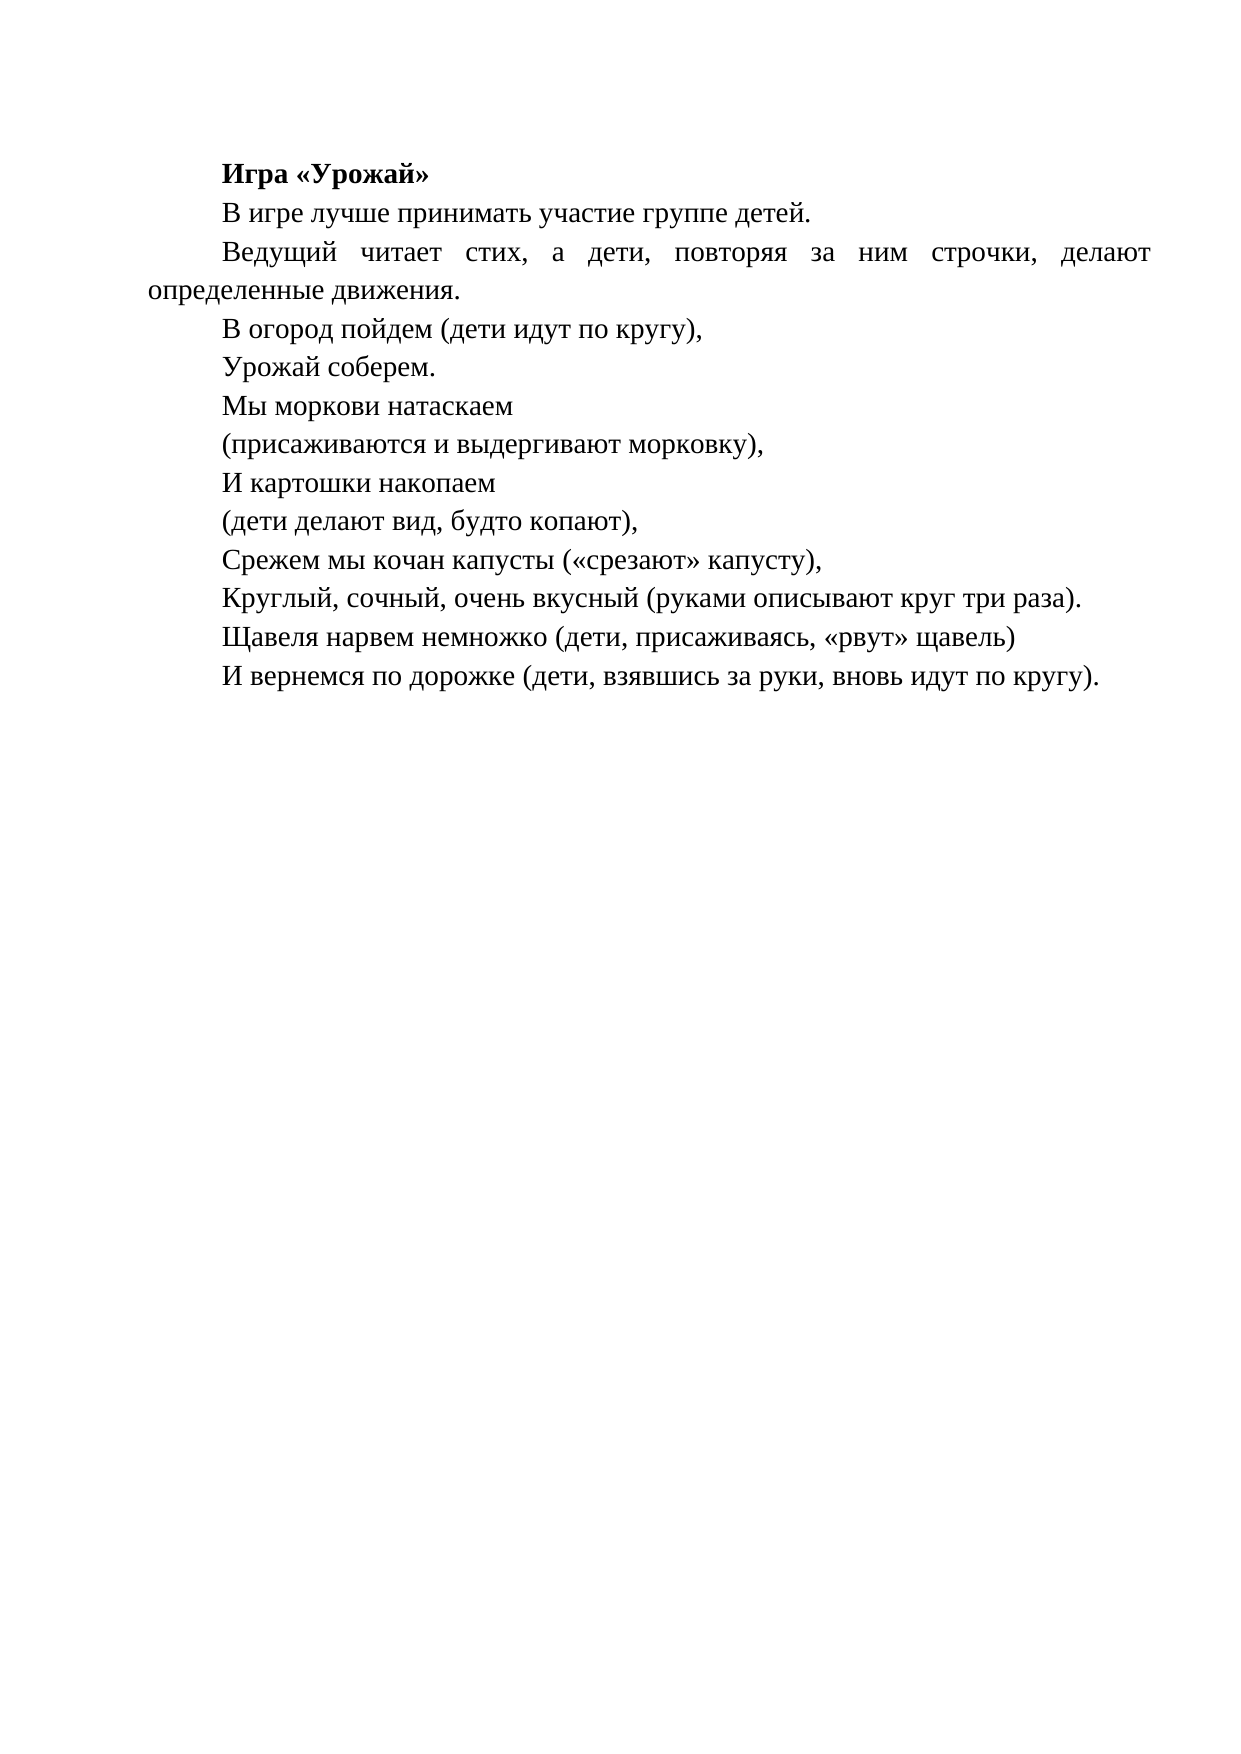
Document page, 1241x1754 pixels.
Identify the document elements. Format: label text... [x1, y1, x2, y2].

text Урожай соберем. [148, 349, 1152, 383]
text Мы моркови натаскаем [148, 388, 1152, 421]
text (присаживаются и выдергивают морковку), [148, 426, 1152, 460]
text Ведущий читает стих, а дети, повторяя за ним строчки, делают определенные движения. [148, 234, 1152, 306]
text Срежем мы кочан капусты («срезают» капусту), [148, 542, 1152, 576]
text (дети делают вид, будто копают), [148, 503, 1152, 537]
text В огород пойдем (дети идут по кругу), [148, 311, 1152, 344]
text Щавеля нарвем немножко (дети, присаживаясь, «рвут» щавель) [148, 619, 1152, 653]
text В игре лучше принимать участие группе детей. [148, 195, 1152, 229]
text И вернемся по дорожке (дети, взявшись за руки, вновь идут по кругу). [148, 658, 1152, 691]
text И картошки накопаем [148, 465, 1152, 498]
text Круглый, сочный, очень вкусный (руками описывают круг три раза). [148, 581, 1152, 614]
text Игра «Урожай» [148, 157, 1152, 190]
